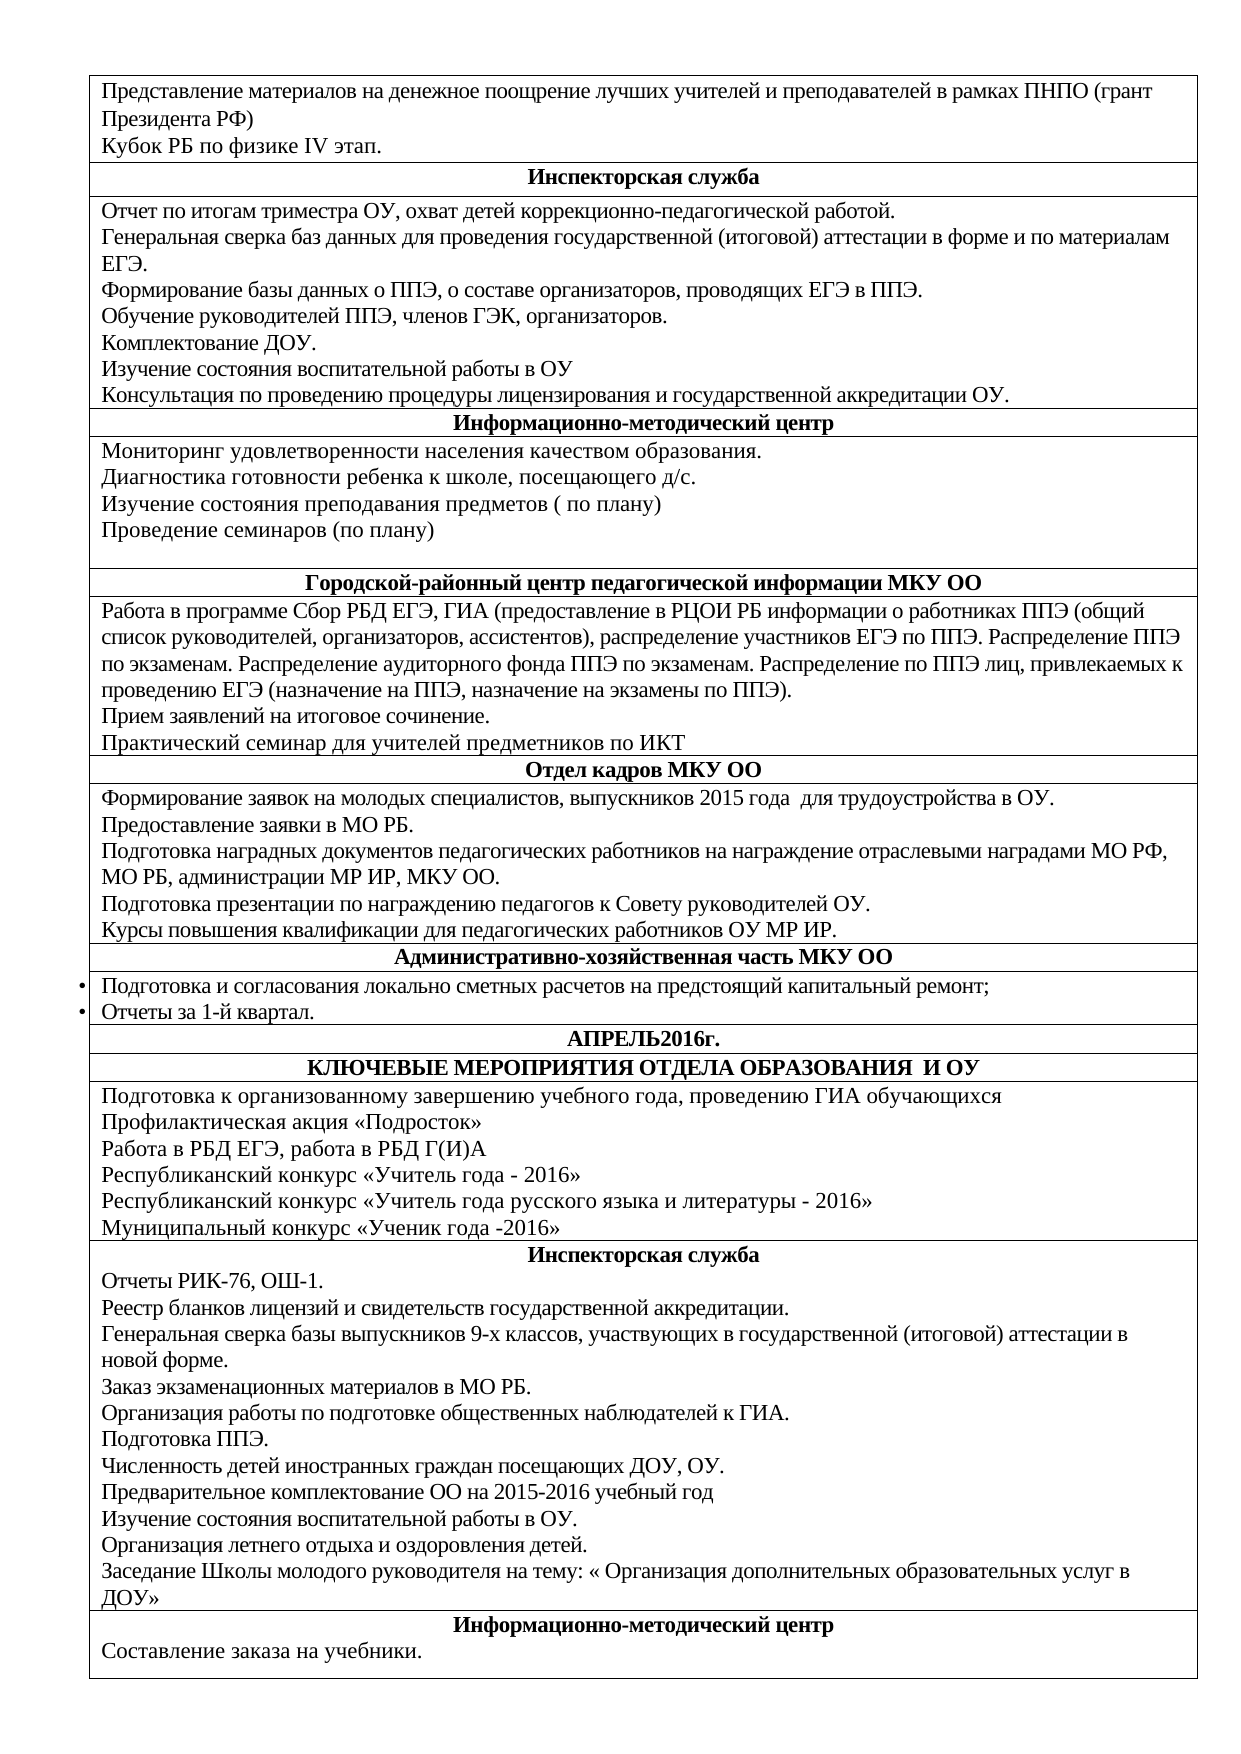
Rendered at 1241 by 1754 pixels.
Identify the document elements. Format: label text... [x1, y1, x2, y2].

table_cell АПРЕЛЬ2016г. [90, 1025, 1197, 1053]
table_cell Отчет по итогам триместра ОУ, охват детей коррекционно-педагогической работой. Генеральная сверка баз данных для проведения государственной (итоговой) аттестации в форме и по материалам ЕГЭ. Формирование базы данных о ППЭ, о составе организаторов, проводящих ЕГЭ в ППЭ. Обучение руководителей ППЭ, членов ГЭК, организаторов. Комплектование ДОУ. Изучение состояния воспитательной работы в ОУ Консультация по проведению процедуры лицензирования и государственной аккредитации ОУ. [90, 197, 1197, 408]
table_cell Информационно-методический центр [90, 409, 1197, 436]
table_cell Инспекторская служба [90, 163, 1197, 196]
table_cell Подготовка и согласования локально сметных расчетов на предстоящий капитальный ремонт; Отчеты за 1-й квартал. [315, 972, 1197, 1024]
table_cell КЛЮЧЕВЫЕ МЕРОПРИЯТИЯ ОТДЕЛА ОБРАЗОВАНИЯ И ОУ [90, 1054, 1197, 1081]
table_cell Мониторинг удовлетворенности населения качеством образования. Диагностика готовности ребенка к школе, посещающего д/с. Изучение состояния преподавания предметов ( по плану) Проведение семинаров (по плану) [90, 437, 1197, 568]
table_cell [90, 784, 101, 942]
table_cell Инспекторская служба Отчеты РИК-76, ОШ-1. Реестр бланков лицензий и свидетельств государственной аккредитации. Генеральная сверка базы выпускников 9-х классов, участвующих в государственной (итоговой) аттестации в новой форме. Заказ экзаменационных материалов в МО РБ. Организация работы по подготовке общественных наблюдателей к ГИА. Подготовка ППЭ. Численность детей иностранных граждан посещающих ДОУ, ОУ. Предварительное комплектование ОО на 2015-2016 учебный год Изучение состояния воспитательной работы в ОУ. Организация летнего отдыха и оздоровления детей. Заседание Школы молодого руководителя на тему: « Организация дополнительных образовательных услуг в ДОУ» [90, 1241, 1197, 1610]
table_cell Отдел кадров МКУ ОО [90, 756, 1197, 783]
table_cell Городской-районный центр педагогической информации МКУ ОО [90, 569, 1197, 596]
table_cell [90, 1611, 1197, 1678]
table_cell Подготовка к организованному завершению учебного года, проведению ГИА обучающихся Профилактическая акция «Подросток» Работа в РБД ЕГЭ, работа в РБД Г(И)А Республиканский конкурс «Учитель года - 2016» Республиканский конкурс «Учитель года русского языка и литературы - 2016» Муниципальный конкурс «Ученик года -2016» [90, 1082, 1197, 1240]
table_cell Административно-хозяйственная часть МКУ ОО [90, 944, 1197, 971]
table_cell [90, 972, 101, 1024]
table_cell Работа в программе Сбор РБД ЕГЭ, ГИА (предоставление в РЦОИ РБ информации о работниках ППЭ (общий список руководителей, организаторов, ассистентов), распределение участников ЕГЭ по ППЭ. Распределение ППЭ по экзаменам. Распределение аудиторного фонда ППЭ по экзаменам. Распределение по ППЭ лиц, привлекаемых к проведению ЕГЭ (назначение на ППЭ, назначение на экзамены по ППЭ). Прием заявлений на итоговое сочинение. Практический семинар для учителей предметников по ИКТ [90, 597, 1197, 755]
table_cell Формирование заявок на молодых специалистов, выпускников 2015 года для трудоустройства в ОУ. Предоставление заявки в МО РБ. Подготовка наградных документов педагогических работников на награждение отраслевыми наградами МО РФ, МО РБ, администрации МР ИР, МКУ ОО. Подготовка презентации по награждению педагогов к Совету руководителей ОУ. Курсы повышения квалификации для педагогических работников ОУ МР ИР. [414, 784, 1197, 942]
